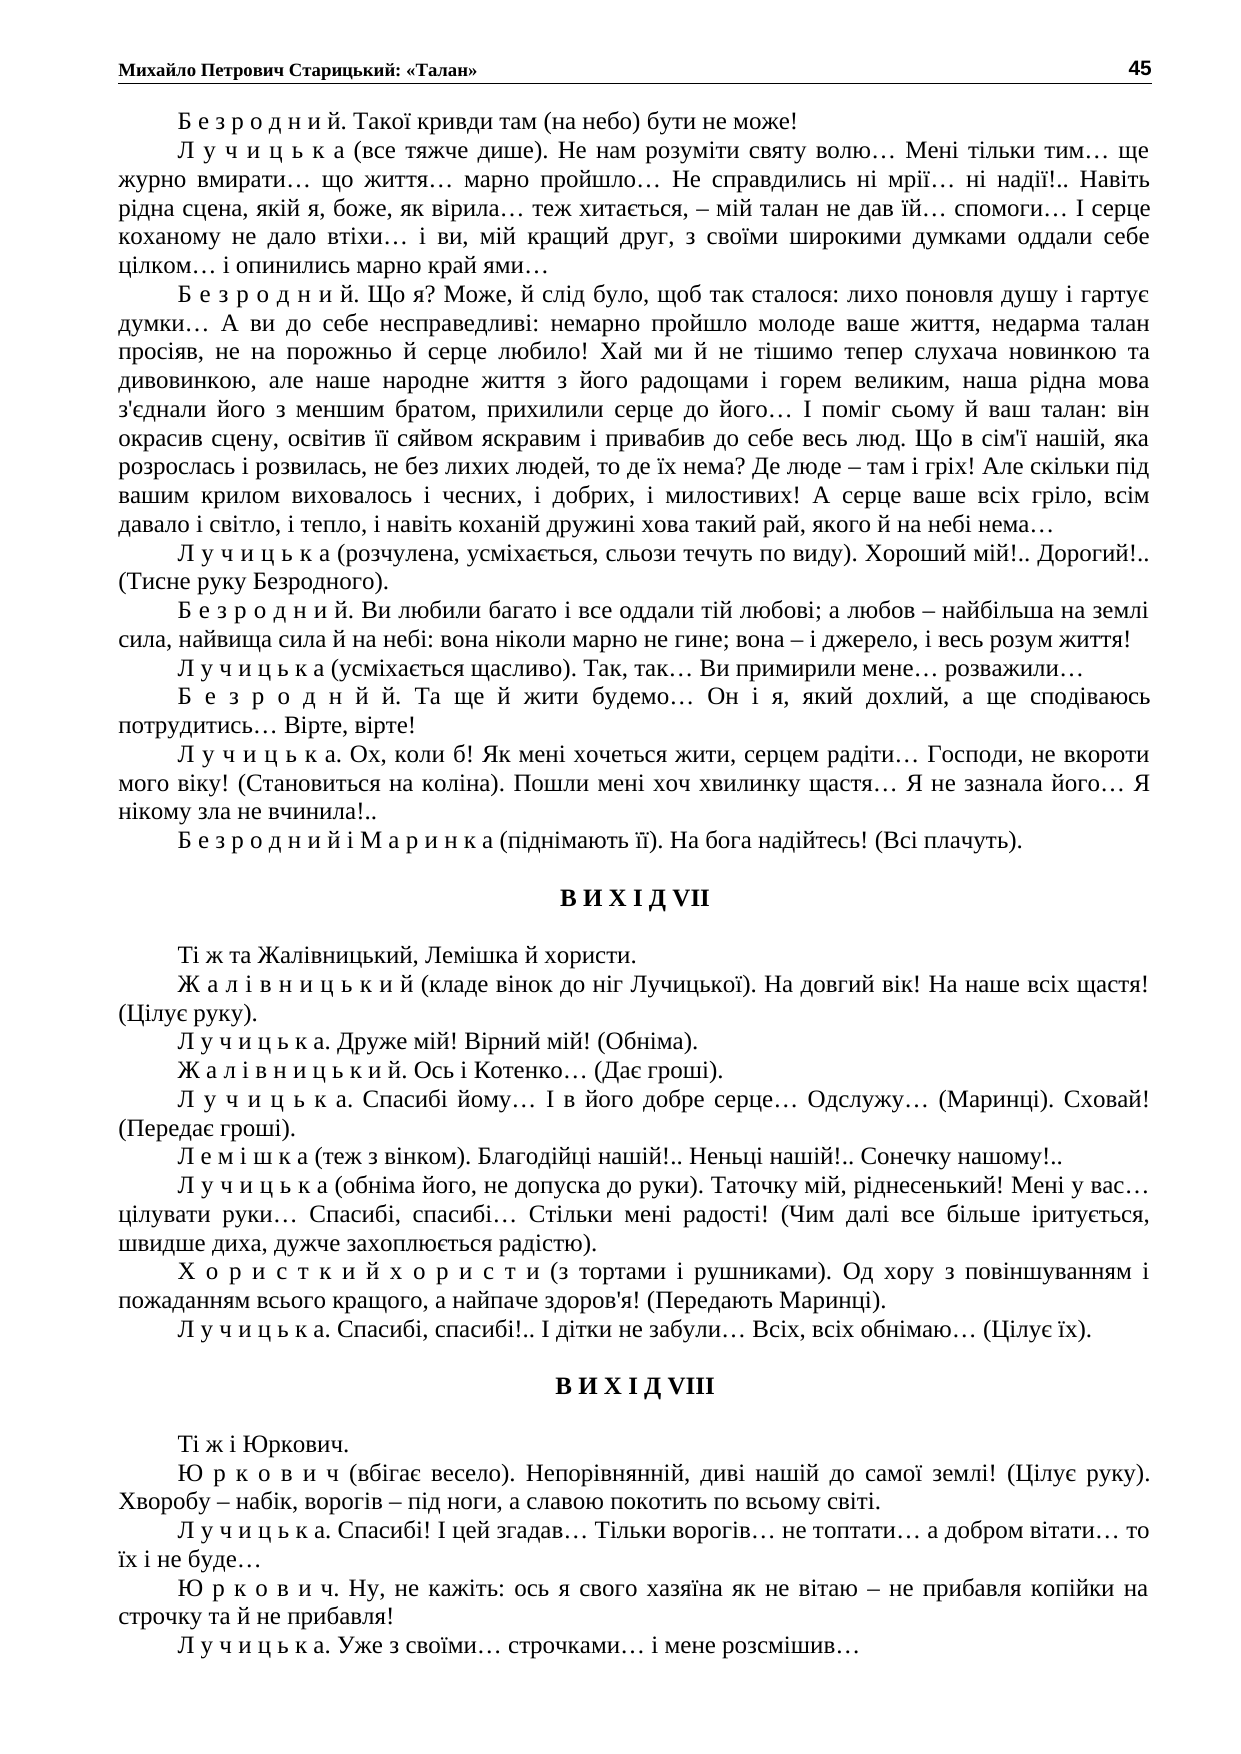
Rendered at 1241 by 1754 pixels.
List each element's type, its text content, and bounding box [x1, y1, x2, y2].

text Х о р и с т к и й х о р и с т и (з тортами i рушниками). Од хору з повiншуванням i пожаданням всього кращого, а найпаче здоров'я! (Передають Маринцi). [118, 1256, 1152, 1314]
text Б е з р о д н и й i М а р и н к а (пiднiмають її). На бога надiйтесь! (Всi плачуть). [118, 825, 1152, 854]
text Б е з р о д н и й. Ви любили багато i все оддали тiй любовi; а любов – найбiльша на землi сила, найвища сила й на небi: вона нiколи марно не гине; вона – i джерело, i весь розум життя! [118, 595, 1152, 653]
text Ю р к о в и ч. Ну, не кажiть: ось я свого хазяїна як не вiтаю – не прибавля копiйки на строчку та й не прибавля! [118, 1573, 1152, 1630]
text Л у ч и ц ь к а. Спасибi йому… I в його добре серце… Одслужу… (Маринцi). Сховай! (Передає грошi). [118, 1084, 1152, 1141]
text Тi ж i Юркович. [118, 1429, 1152, 1458]
text Ж а л i в н и ц ь к и й (кладе вiнок до нiг Лучицької). На довгий вiк! На наше всiх щастя! (Цiлує руку). [118, 969, 1152, 1026]
text Л у ч и ц ь к а. Спасибi, спасибi!.. I дiтки не забули… Всiх, всiх обнiмаю… (Цiлує їх). [118, 1314, 1152, 1343]
text Б е з р о д н й й. Та ще й жити будемо… Он i я, який дохлий, а ще сподiваюсь потрудитись… Вiрте, вiрте! [118, 681, 1152, 739]
text Б е з р о д н и й. Що я? Може, й слiд було, щоб так сталося: лихо поновля душу i гартує думки… А ви до себе несправедливi: немарно пройшло молоде ваше життя, недарма талан просiяв, не на порожньо й серце любило! Хай ми й не тiшимо тепер слухача новинкою та дивовинкою, але наше народне життя з його радощами i горем великим, наша рiдна мова з'єднали його з меншим братом, прихилили серце до його… I помiг сьому й ваш талан: вiн окрасив сцену, освiтив її сяйвом яскравим i привабив до себе весь люд. Що в сiм'ї нашiй, яка розрослась i розвилась, не без лихих людей, то де їх нема? Де люде – там i грiх! Але скiльки пiд вашим крилом виховалось i чесних, i добрих, i милостивих! А серце ваше всiх грiло, всiм давало i свiтло, i тепло, i навiть коханiй дружинi хова такий рай, якого й на небi нема… [118, 279, 1152, 538]
text Л у ч и ц ь к а (все тяжче дише). Не нам розумiти святу волю… Менi тiльки тим… ще журно вмирати… що життя… марно пройшло… Не справдились нi мрiї… нi надiї!.. Навiть рiдна сцена, якiй я, боже, як вiрила… теж хитається, – мiй талан не дав їй… спомоги… I серце коханому не дало втiхи… i ви, мiй кращий друг, з своїми широкими думками оддали себе цiлком… i опинились марно край ями… [118, 135, 1152, 279]
text Л у ч и ц ь к а. Спасибi! I цей згадав… Тiльки ворогiв… не топтати… а добром вiтати… то їх i не буде… [118, 1515, 1152, 1573]
text Ю р к о в и ч (вбiгає весело). Непорiвняннiй, дивi нашiй до самої землi! (Цiлує руку). Хворобу – набiк, ворогiв – пiд ноги, а славою покотить по всьому свiтi. [118, 1458, 1152, 1515]
text Ж а л i в н и ц ь к и й. Ось i Котенко… (Дає грошi). [118, 1055, 1152, 1084]
text Л у ч и ц ь к а. Друже мiй! Вiрний мiй! (Обнiма). [118, 1026, 1152, 1055]
text Л е м i ш к а (теж з вiнком). Благодiйцi нашiй!.. Неньцi нашiй!.. Сонечку нашому!.. [118, 1141, 1152, 1170]
text Л у ч и ц ь к а (усмiхається щасливо). Так, так… Ви примирили мене… розважили… [118, 653, 1152, 681]
text Л у ч и ц ь к а (обнiма його, не допуска до руки). Таточку мiй, рiднесенький! Менi у вас… цiлувати руки… Спасибi, спасибi… Стiльки менi радостi! (Чим далi все бiльше iритується, швидше диха, дужче захоплюється радiстю). [118, 1170, 1152, 1256]
text Л у ч и ц ь к а. Ох, коли б! Як менi хочеться жити, серцем радiти… Господи, не вкороти мого вiку! (Становиться на колiна). Пошли менi хоч хвилинку щастя… Я не зазнала його… Я нiкому зла не вчинила!.. [118, 739, 1152, 825]
subtitle В И Х I Д VIII [118, 1371, 1152, 1400]
text Б е з р о д н и й. Такої кривди там (на небо) бути не може! [118, 106, 1152, 135]
text Тi ж та Жалiвницький, Лемiшка й хористи. [118, 940, 1152, 969]
subtitle В И Х I Д VII [118, 883, 1152, 911]
text Л у ч и ц ь к а. Уже з своїми… строчками… i мене розсмiшив… [118, 1630, 1152, 1659]
text Л у ч и ц ь к а (розчулена, усмiхається, сльози течуть по виду). Хороший мiй!.. Дорогий!.. (Тисне руку Безродного). [118, 538, 1152, 595]
